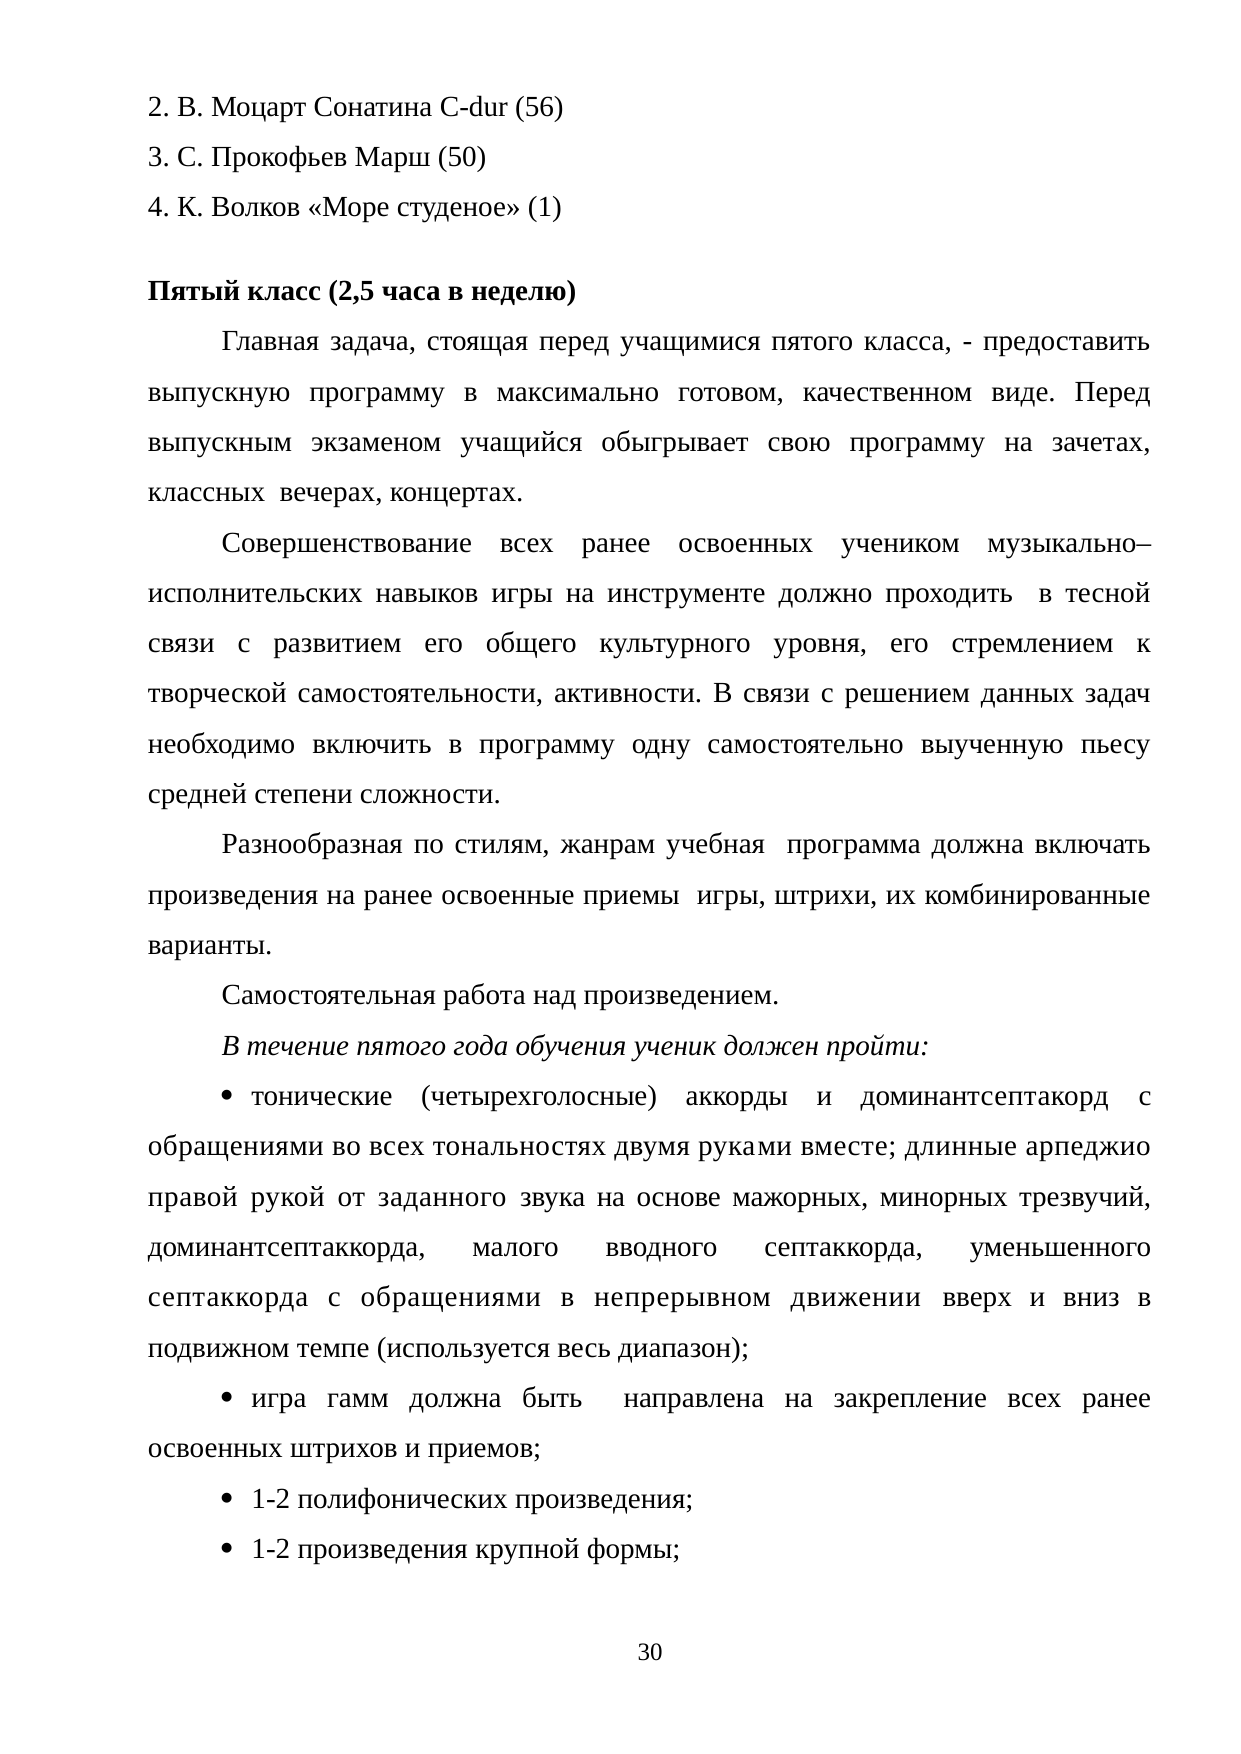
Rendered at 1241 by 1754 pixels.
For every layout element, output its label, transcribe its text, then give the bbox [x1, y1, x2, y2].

text 4. К. Волков «Море студеное» (1) [148, 189, 1152, 223]
text 2. В. Моцарт Сонатина C-dur (56) [148, 89, 1152, 122]
text 3. С. Прокофьев Марш (50) [148, 139, 1152, 172]
list 1-2 произведения крупной формы; [148, 1531, 1152, 1565]
text Самостоятельная работа над произведением. [148, 977, 1152, 1011]
list 1-2 полифонических произведения; [148, 1481, 1152, 1514]
text Пятый класс (2,5 часа в неделю) [148, 273, 1152, 307]
text В течение пятого года обучения ученик должен пройти: [148, 1028, 1152, 1061]
list игра гамм должна быть направлена на закрепление всех ранее освоенных штрихов и приемов; [148, 1380, 1152, 1464]
list тонические (четырехголосные) аккорды и доминантсептакорд с обращениями во всех тональностях двумя руками вместе; длинные арпеджио правой рукой от заданного звука на основе мажорных, минорных трезвучий, доминантсептаккорда, малого вводного септаккорда, уменьшенного септаккорда с обращениями в непрерывном движении вверх и вниз в подвижном темпе (используется весь диапазон); [148, 1078, 1152, 1363]
text Разнообразная по стилям, жанрам учебная программа должна включать произведения на ранее освоенные приемы игры, штрихи, их комбинированные варианты. [148, 827, 1152, 961]
text Совершенствование всех ранее освоенных учеником музыкально–исполнительских навыков игры на инструменте должно проходить в тесной связи с развитием его общего культурного уровня, его стремлением к творческой самостоятельности, активности. В связи с решением данных задач необходимо включить в программу одну самостоятельно выученную пьесу средней степени сложности. [148, 525, 1152, 810]
text Главная задача, стоящая перед учащимися пятого класса, - предоставить выпускную программу в максимально готовом, качественном виде. Перед выпускным экзаменом учащийся обыгрывает свою программу на зачетах, классных вечерах, концертах. [148, 323, 1152, 508]
